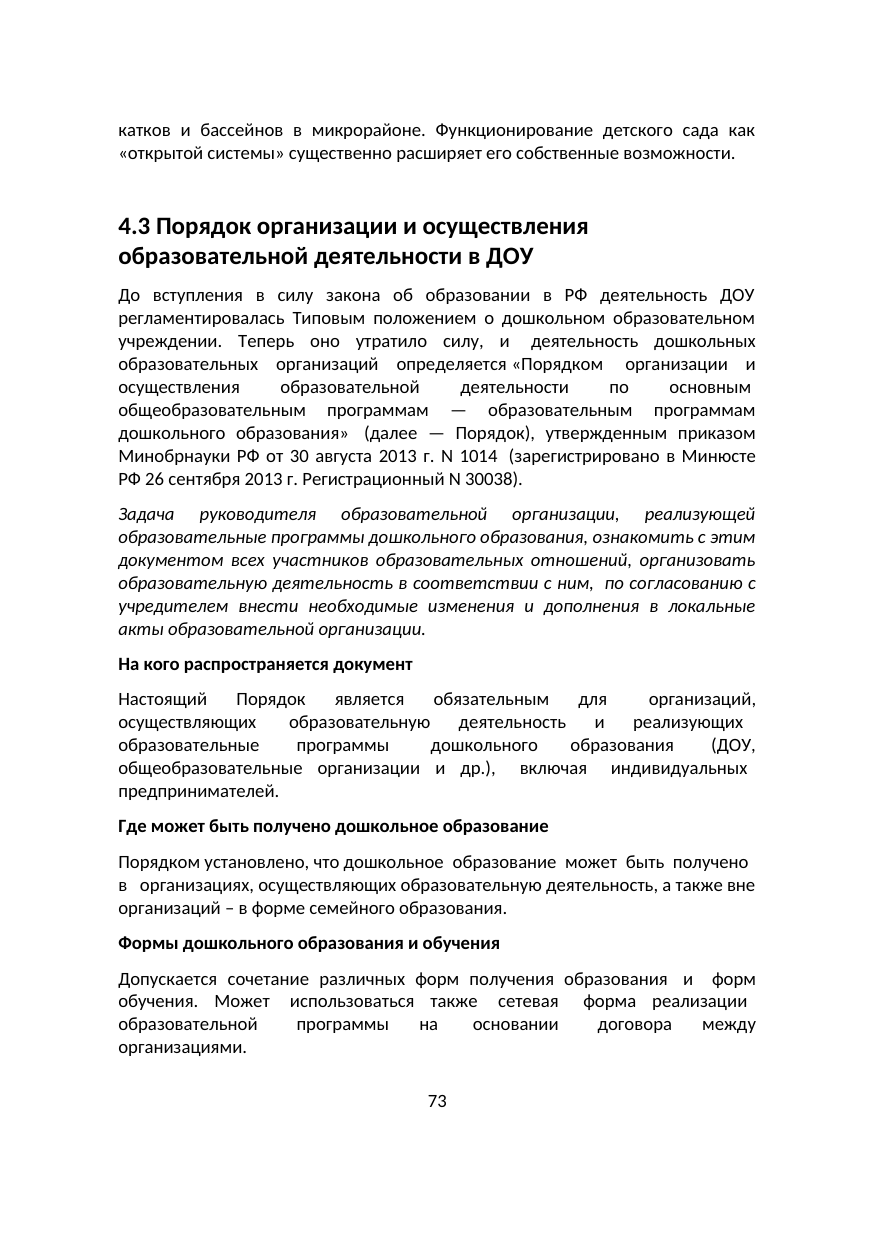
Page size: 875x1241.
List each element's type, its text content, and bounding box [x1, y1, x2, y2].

text Где может быть получено дошкольное образование [118, 860, 756, 883]
text Настоящий Порядок является обязательным для организаций, осуществляющих образовательную деятельность и реализующих образовательные программы дошкольного образования (ДОУ, общеобразовательные организации и др.), включая индивидуальных предпринимателей. [118, 733, 756, 848]
text Порядком установлено, что дошкольное образование может быть получено в организациях, осуществляющих образовательную деятельность, а также вне организаций – в форме семейного образования. [118, 896, 756, 964]
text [118, 1012, 756, 1058]
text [118, 118, 756, 210]
text На кого распространяется документ [118, 698, 756, 721]
text До вступления в силу закона об образовании в РФ деятельность ДОУ регламентировалась Типовым положением о дошкольном образовательном учреждении. Теперь оно утратило силу, и деятельность дошкольных образовательных организаций определяется «Порядком организации и осуществления образовательной деятельности по основным общеобразовательным программам — образовательным программам дошкольного образования» (далее — Порядок), утвержденным приказом Минобрнауки РФ от 30 августа 2013 г. N 1014 (зарегистрировано в Минюсте РФ 26 сентября 2013 г. Регистрационный N 30038). [118, 329, 756, 535]
text Формы дошкольного образования и обучения [118, 977, 756, 1000]
text Задача руководителя образовательной организации, реализующей образовательные программы дошкольного образования, ознакомить с этим документом всех участников образовательных отношений, организовать образовательную деятельность в соответствии с ним, по согласованию с учредителем внести необходимые изменения и дополнения в локальные акты образовательной организации. [118, 548, 756, 685]
text 4.3 Порядок организации и осуществления [118, 256, 756, 286]
text образовательной деятельности в ДОУ [118, 286, 756, 317]
